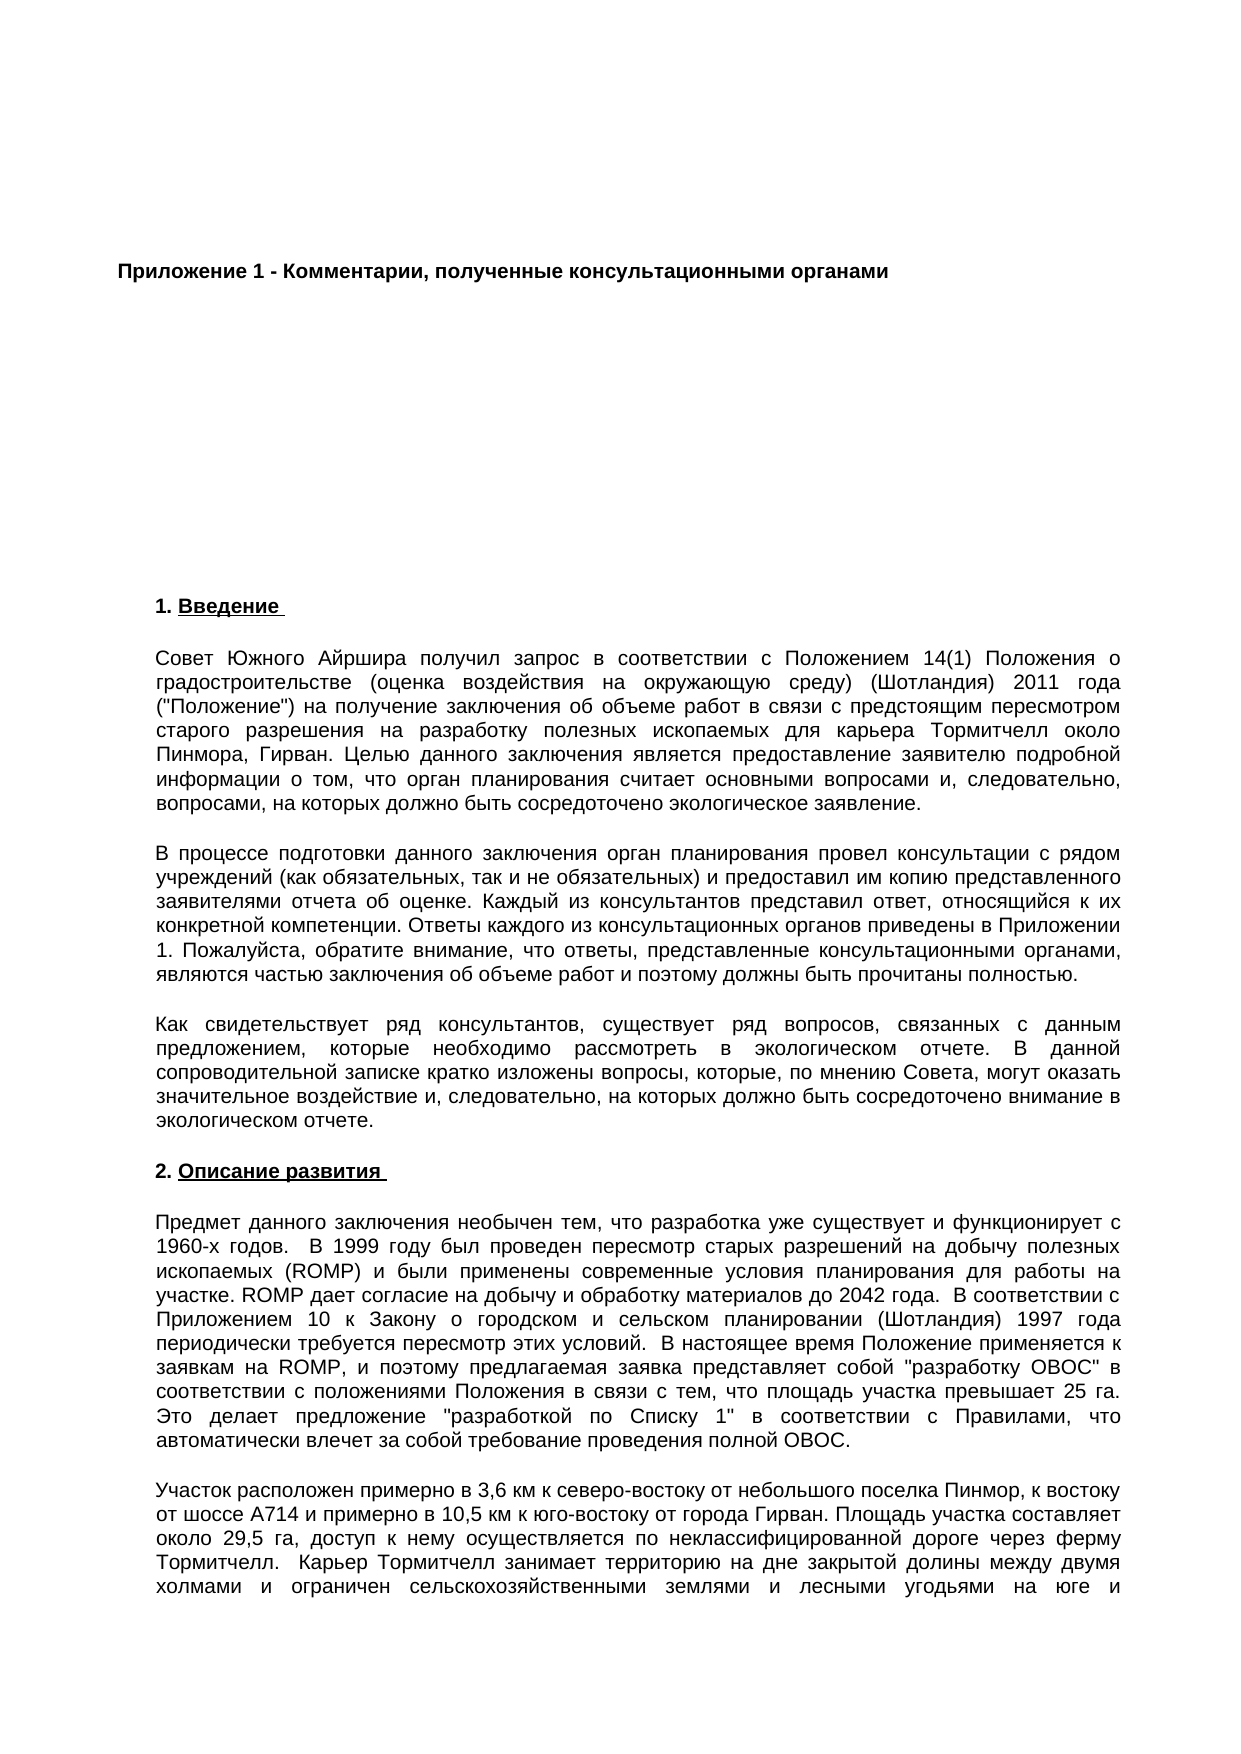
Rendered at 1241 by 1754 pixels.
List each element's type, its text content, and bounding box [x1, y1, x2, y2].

text Как свидетельствует ряд консультантов, существует ряд вопросов, связанных с данным предложением, которые необходимо рассмотреть в экологическом отчете. В данной сопроводительной записке кратко изложены вопросы, которые, по мнению Совета, могут оказать значительное воздействие и, следовательно, на которых должно быть сосредоточено внимание в экологическом отчете. [155, 1012, 1122, 1132]
subtitle 1. Введение [155, 594, 1122, 618]
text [155, 1478, 1122, 1598]
text Предмет данного заключения необычен тем, что разработка уже существует и функционирует с 1960-х годов. В 1999 году был проведен пересмотр старых разрешений на добычу полезных ископаемых (ROMP) и были применены современные условия планирования для работы на участке. ROMP дает согласие на добычу и обработку материалов до 2042 года. В соответствии с Приложением 10 к Закону о городском и сельском планировании (Шотландия) 1997 года периодически требуется пересмотр этих условий. В настоящее время Положение применяется к заявкам на ROMP, и поэтому предлагаемая заявка представляет собой "разработку ОВОС" в соответствии с положениями Положения в связи с тем, что площадь участка превышает 25 га. Это делает предложение "разработкой по Списку 1" в соответствии с Правилами, что автоматически влечет за собой требование проведения полной ОВОС. [155, 1210, 1122, 1452]
text Совет Южного Айршира получил запрос в соответствии с Положением 14(1) Положения о градостроительстве (оценка воздействия на окружающую среду) (Шотландия) 2011 года ("Положение") на получение заключения об объеме работ в связи с предстоящим пересмотром старого разрешения на разработку полезных ископаемых для карьера Тормитчелл около Пинмора, Гирван. Целью данного заключения является предоставление заявителю подробной информации о том, что орган планирования считает основными вопросами и, следовательно, вопросами, на которых должно быть сосредоточено экологическое заявление. [155, 646, 1122, 814]
text В процессе подготовки данного заключения орган планирования провел консультации с рядом учреждений (как обязательных, так и не обязательных) и предоставил им копию представленного заявителями отчета об оценке. Каждый из консультантов представил ответ, относящийся к их конкретной компетенции. Ответы каждого из консультационных органов приведены в Приложении 1. Пожалуйста, обратите внимание, что ответы, представленные консультационными органами, являются частью заключения об объеме работ и поэтому должны быть прочитаны полностью. [155, 841, 1122, 986]
subtitle 2. Описание развития [155, 1158, 1122, 1182]
text Приложение 1 - Комментарии, полученные консультационными органами [117, 259, 1127, 283]
